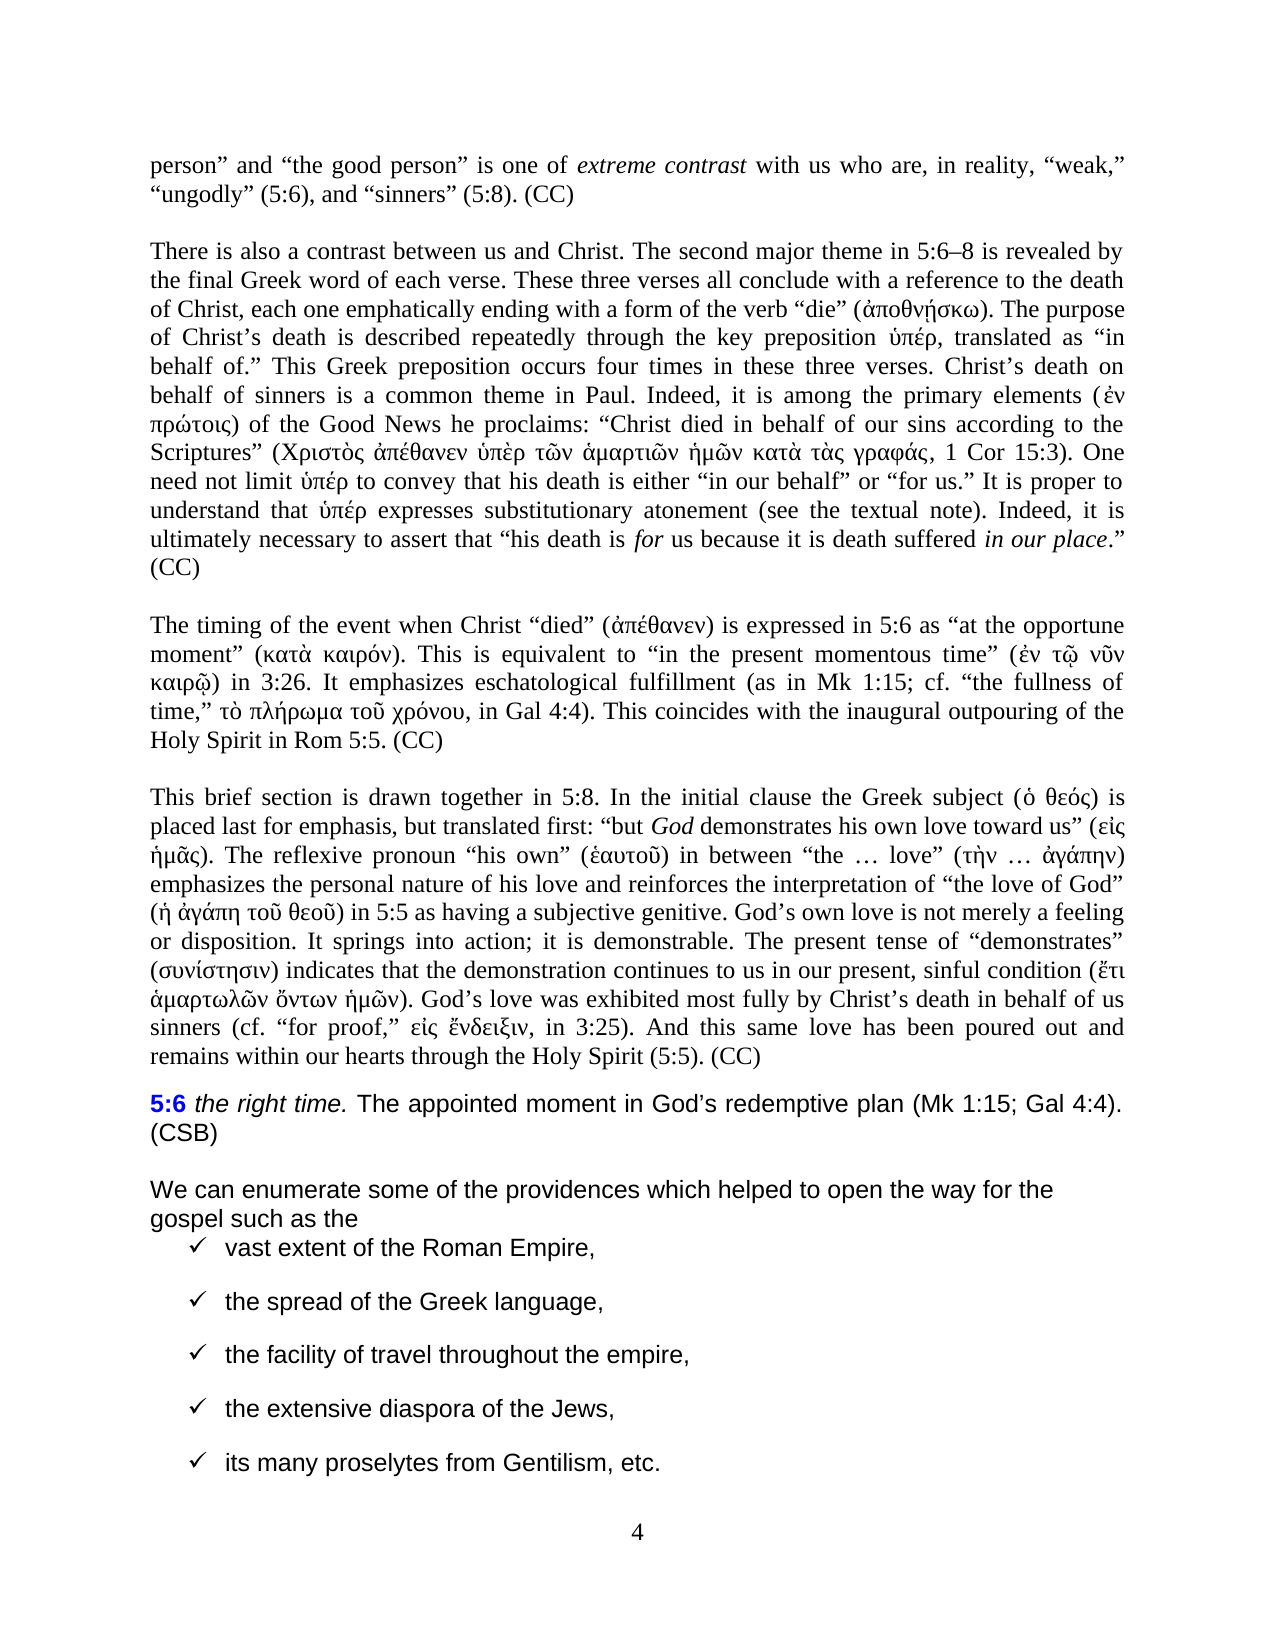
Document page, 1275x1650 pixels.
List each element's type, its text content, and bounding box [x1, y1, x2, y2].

list the spread of the Greek language, [187, 1286, 1125, 1315]
text The timing of the event when Christ “died” (ἀπέθανεν) is expressed in 5:6 as “at the opportune moment” (κατὰ καιρόν). This is equivalent to “in the present momentous time” (ἐν τῷ νῦν καιρῷ) in 3:26. It emphasizes eschatological fulfillment (as in Mk 1:15; cf. “the fullness of time,” τὸ πλήρωμα τοῦ χρόνου, in Gal 4:4). This coincides with the inaugural outpouring of the Holy Spirit in Rom 5:5. (CC) [150, 610, 1125, 754]
list the extensive diaspora of the Jews, [187, 1394, 1125, 1423]
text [150, 150, 1125, 207]
list vast extent of the Roman Empire, [187, 1232, 1125, 1261]
text This brief section is drawn together in 5:8. In the initial clause the Greek subject (ὁ θεός) is placed last for emphasis, but translated first: “but God demonstrates his own love toward us” (εἰς ἡμᾶς). The reflexive pronoun “his own” (ἑαυτοῦ) in between “the … love” (τὴν … ἀγάπην) emphasizes the personal nature of his love and reinforces the interpretation of “the love of God” (ἡ ἀγάπη τοῦ θεοῦ) in 5:5 as having a subjective genitive. God’s own love is not merely a feeling or disposition. It springs into action; it is demonstrable. The present tense of “demonstrates” (συνίστησιν) indicates that the demonstration continues to us in our present, sinful condition (ἔτι ἁμαρτωλῶν ὄντων ἡμῶν). God’s love was exhibited most fully by Christ’s death in behalf of us sinners (cf. “for proof,” εἰς ἔνδειξιν, in 3:25). And this same love has been poured out and remains within our hearts through the Holy Spirit (5:5). (CC) [150, 782, 1125, 1070]
text 5:6 the right time. The appointed moment in God’s redemptive plan (Mk ; Gal 4:4). (CSB) [150, 1089, 1125, 1146]
list its many proselytes from Gentilism, etc. [187, 1448, 1125, 1477]
text There is also a contrast between us and Christ. The second major theme in 5:6–8 is revealed by the final Greek word of each verse. These three verses all conclude with a reference to the death of Christ, each one emphatically ending with a form of the verb “die” (ἀποθνῄσκω). The purpose of Christ’s death is described repeatedly through the key preposition ὑπέρ, translated as “in behalf of.” This Greek preposition occurs four times in these three verses. Christ’s death on behalf of sinners is a common theme in Paul. Indeed, it is among the primary elements (ἐν πρώτοις) of the Good News he proclaims: “Christ died in behalf of our sins according to the Scriptures” (Χριστὸς ἀπέθανεν ὑπὲρ τῶν ἁμαρτιῶν ἡμῶν κατὰ τὰς γραφάς, 1 Cor 15:3). One need not limit ὑπέρ to convey that his death is either “in our behalf” or “for us.” It is proper to understand that ὑπέρ expresses substitutionary atonement (see the textual note). Indeed, it is ultimately necessary to assert that “his death is for us because it is death suffered in our place.” (CC) [150, 236, 1125, 581]
list the facility of travel throughout the empire, [187, 1340, 1125, 1369]
text We can enumerate some of the providences which helped to open the way for the gospel such as the [150, 1175, 1125, 1232]
